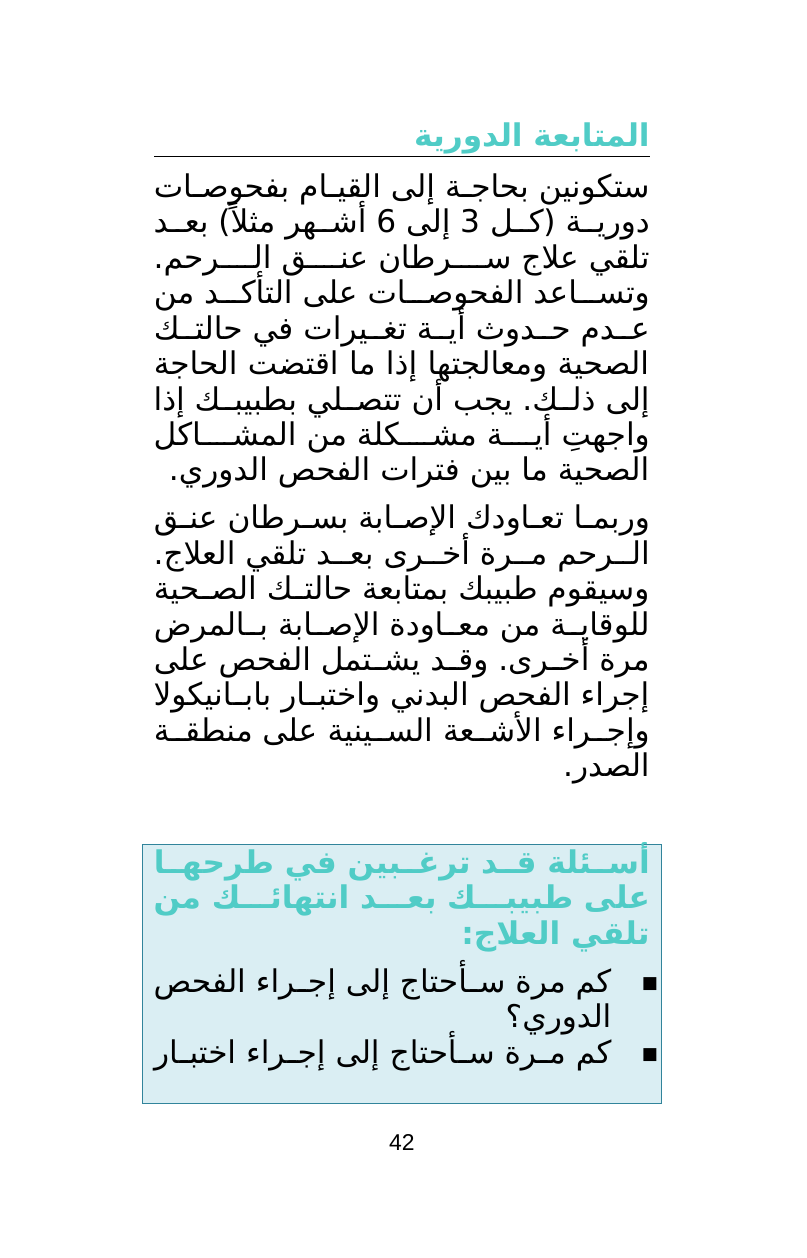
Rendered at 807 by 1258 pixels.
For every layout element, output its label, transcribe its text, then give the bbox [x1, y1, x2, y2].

text المتابعة الدورية [153, 118, 650, 157]
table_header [143, 845, 661, 1103]
text وربما تعاودك الإصابة بسرطان عنق الرحم مرة أخرى بعد تلقي العلاج. وسيقوم طبيبك بمتابعة حالتك الصحية للوقاية من معاودة الإصابة بالمرض مرة أخرى. وقد يشتمل الفحص على إجراء الفحص البدني واختبار بابانيكولا وإجراء الأشعة السينية على منطقة الصدر. [153, 500, 650, 784]
text ستكونين بحاجة إلى القيام بفحوصات دورية (كل 3 إلى 6 أشهر مثلاً) بعد تلقي علاج سرطان عنق الرحم. وتساعد الفحوصات على التأكد من عدم حدوث أية تغيرات في حالتك الصحية ومعالجتها إذا ما اقتضت الحاجة إلى ذلك. يجب أن تتصلي بطبيبك إذا واجهتِ أية مشكلة من المشاكل الصحية ما بين فترات الفحص الدوري. [153, 169, 650, 488]
